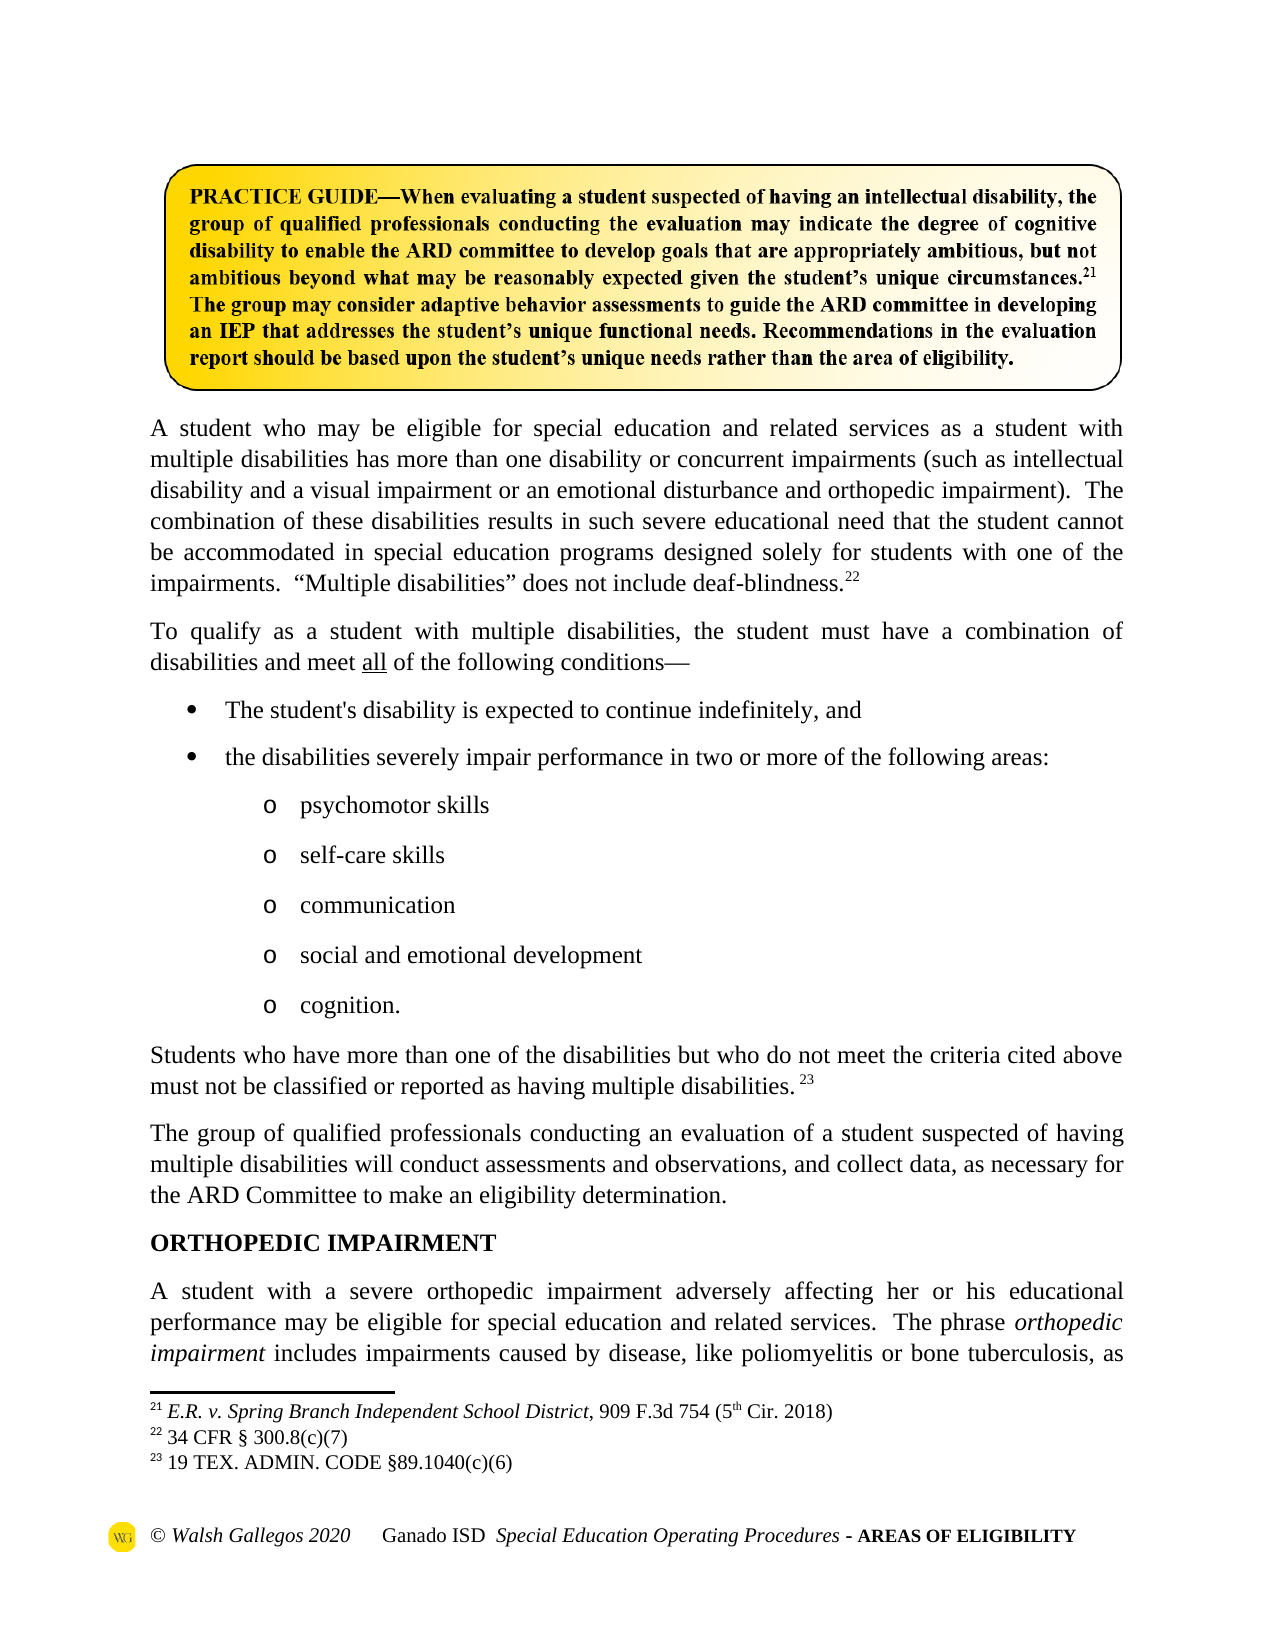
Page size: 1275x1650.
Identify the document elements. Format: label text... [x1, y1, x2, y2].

picture [150, 150, 1125, 406]
list cognition. [262, 990, 1125, 1021]
list The student's disability is expected to continue indefinitely, and [187, 695, 1125, 723]
text Students who have more than one of the disabilities but who do not meet the criteria cited above must not be classified or reported as having multiple disabilities. [150, 1040, 1125, 1099]
text The group of qualified professionals conducting an evaluation of a student suspected of having multiple disabilities will conduct assessments and observations, and collect data, as necessary for the ARD Committee to make an eligibility determination. [150, 1118, 1125, 1209]
list social and emotional development [262, 940, 1125, 971]
list communication [262, 890, 1125, 921]
text A student who may be eligible for special education and related services as a student with multiple disabilities has more than one disability or concurrent impairments (such as intellectual disability and a visual impairment or an emotional disturbance and orthopedic impairment). The combination of these disabilities results in such severe educational need that the student cannot be accommodated in special education programs designed solely for students with one of the impairments. “Multiple disabilities” does not include deaf-blindness. [150, 413, 1125, 597]
text ORTHOPEDIC IMPAIRMENT [150, 1228, 1125, 1257]
list self-care skills [262, 840, 1125, 871]
text To qualify as a student with multiple disabilities, the student must have a combination of disabilities and meet all of the following conditions— [150, 616, 1125, 676]
list the disabilities severely impair performance in two or more of the following areas: [187, 742, 1125, 771]
picture [107, 1522, 135, 1550]
list psychomotor skills [262, 790, 1125, 821]
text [150, 1276, 1125, 1367]
